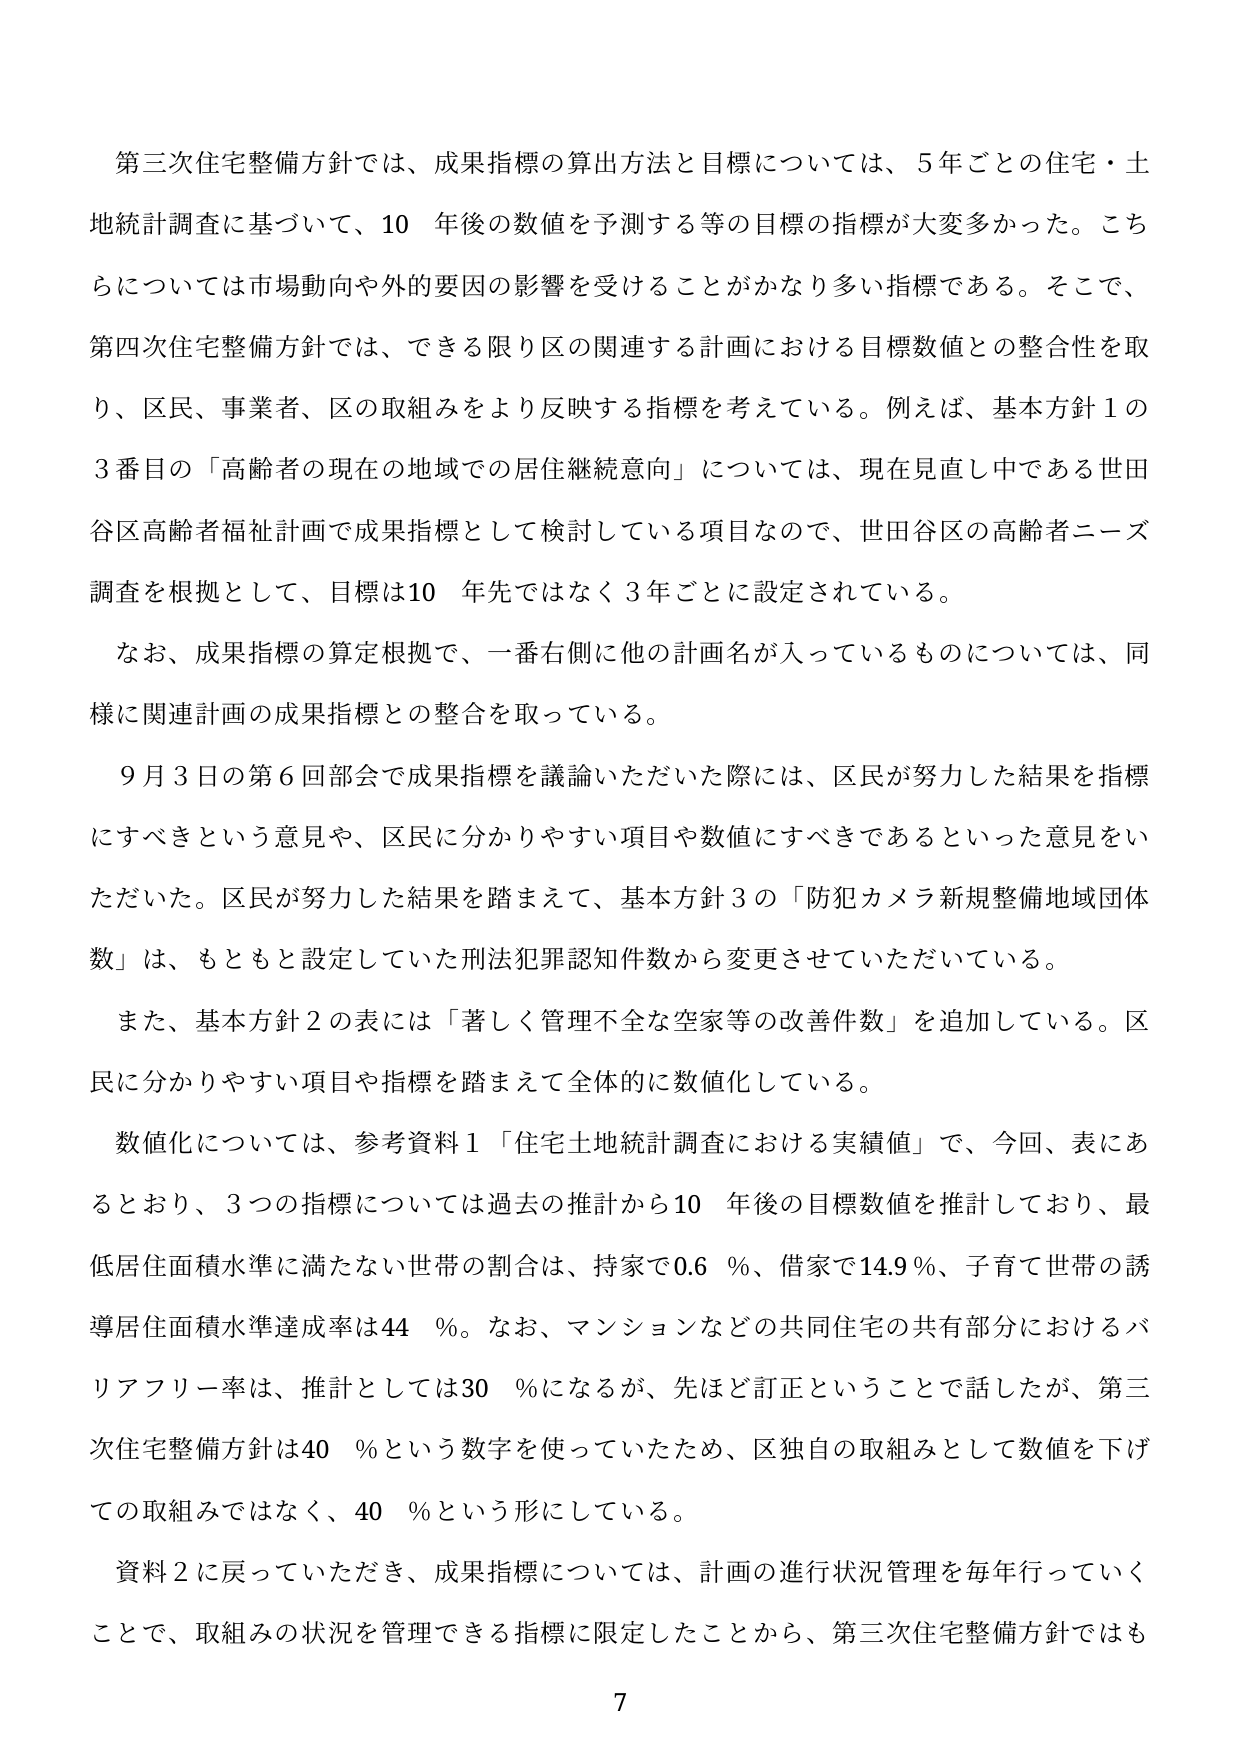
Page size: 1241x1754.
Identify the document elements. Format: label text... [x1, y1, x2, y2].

text 数値化については、参考資料１「住宅土地統計調査における実績値」で、今回、表にあるとおり、３つの指標については過去の推計から10年後の目標数値を推計しており、最低居住面積水準に満たない世帯の割合は、持家で0.6％、借家で14.9％、子育て世帯の誘導居住面積水準達成率は44％。なお、マンションなどの共同住宅の共有部分におけるバリアフリー率は、推計としては30％になるが、先ほど訂正ということで話したが、第三次住宅整備方針は40％という数字を使っていたため、区独自の取組みとして数値を下げての取組みではなく、40％という形にしている。 [89, 1111, 1151, 1540]
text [89, 1540, 1151, 1662]
text 第三次住宅整備方針では、成果指標の算出方法と目標については、５年ごとの住宅・土地統計調査に基づいて、10年後の数値を予測する等の目標の指標が大変多かった。こちらについては市場動向や外的要因の影響を受けることがかなり多い指標である。そこで、第四次住宅整備方針では、できる限り区の関連する計画における目標数値との整合性を取り、区民、事業者、区の取組みをより反映する指標を考えている。例えば、基本方針１の３番目の「高齢者の現在の地域での居住継続意向」については、現在見直し中である世田谷区高齢者福祉計画で成果指標として検討している項目なので、世田谷区の高齢者ニーズ調査を根拠として、目標は10年先ではなく３年ごとに設定されている。 [89, 131, 1151, 621]
text なお、成果指標の算定根拠で、一番右側に他の計画名が入っているものについては、同様に関連計画の成果指標との整合を取っている。 [89, 621, 1151, 743]
text また、基本方針２の表には「著しく管理不全な空家等の改善件数」を追加している。区民に分かりやすい項目や指標を踏まえて全体的に数値化している。 [89, 988, 1151, 1111]
text ９月３日の第６回部会で成果指標を議論いただいた際には、区民が努力した結果を指標にすべきという意見や、区民に分かりやすい項目や数値にすべきであるといった意見をいただいた。区民が努力した結果を踏まえて、基本方針３の「防犯カメラ新規整備地域団体数」は、もともと設定していた刑法犯罪認知件数から変更させていただいている。 [89, 743, 1151, 988]
